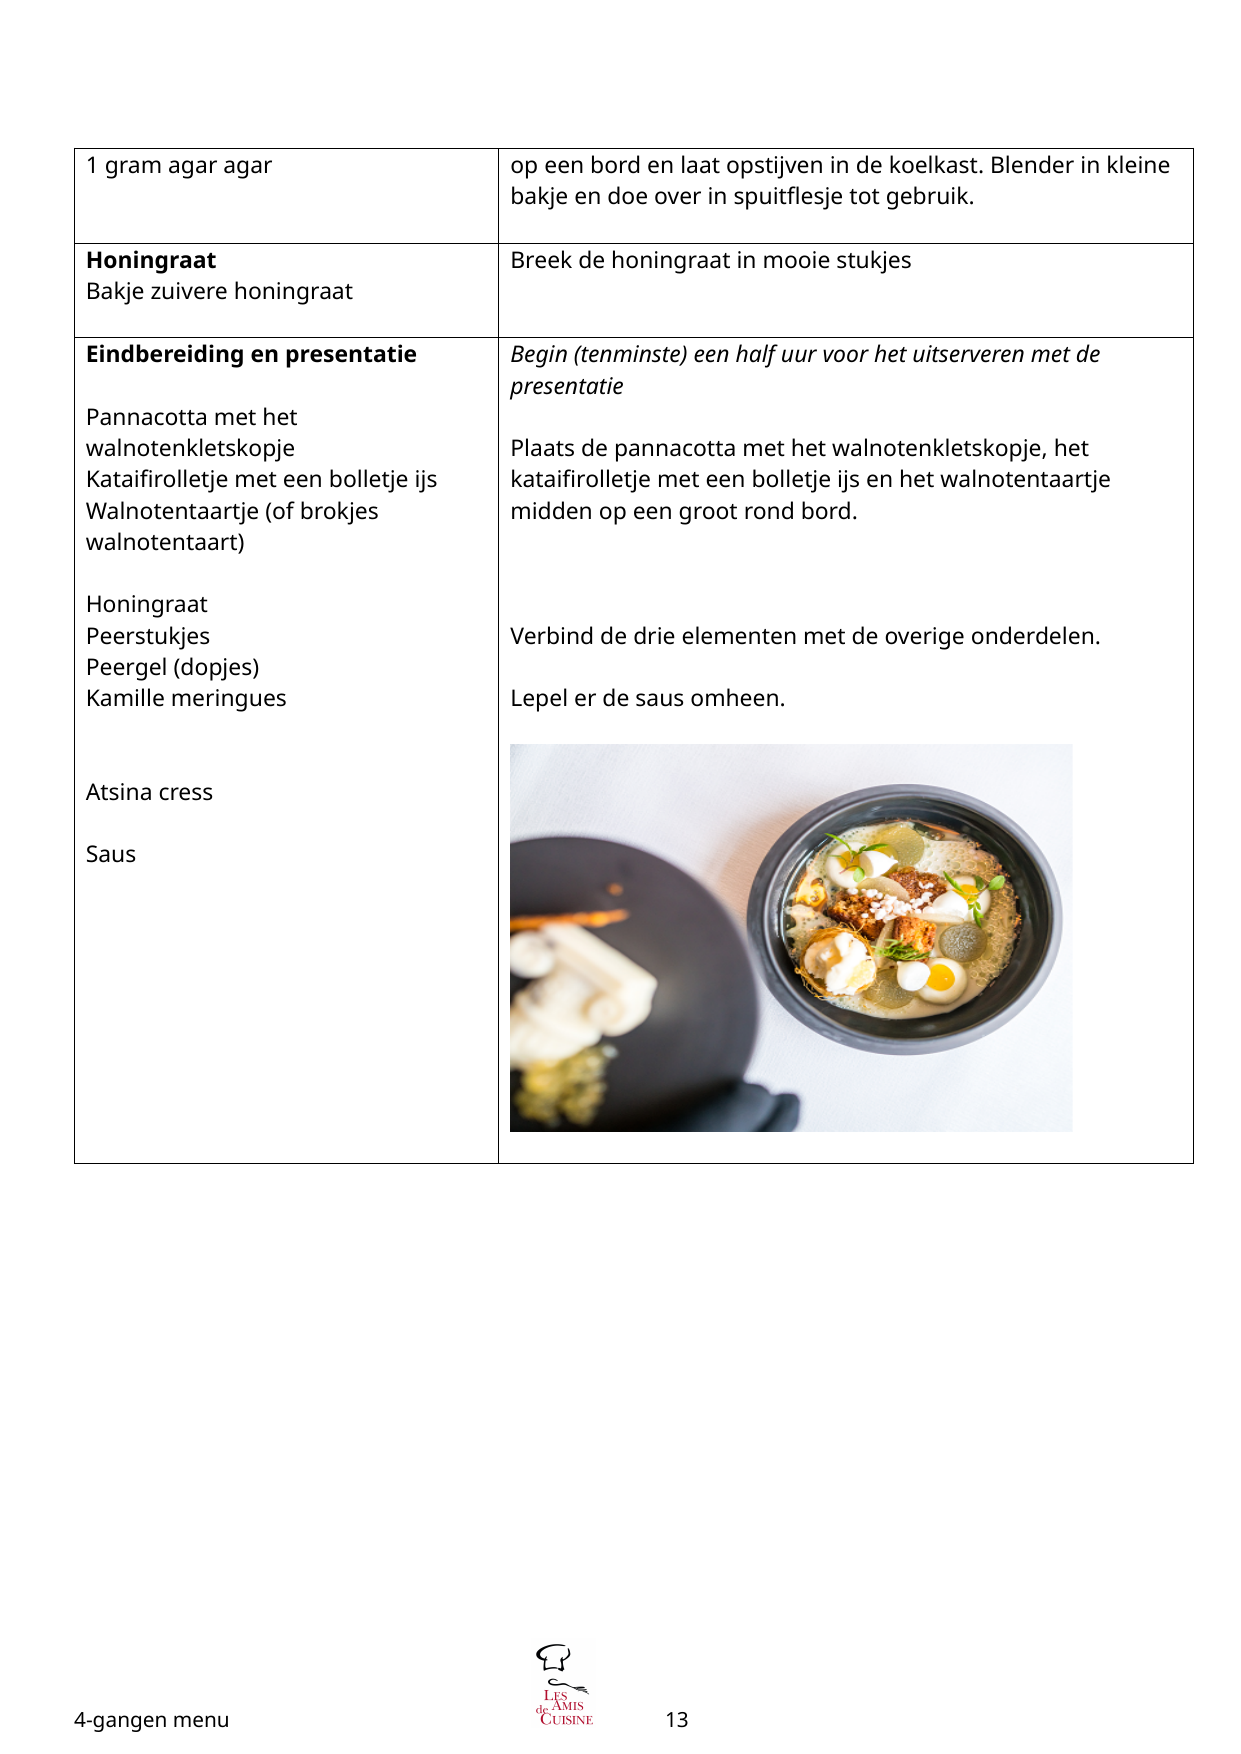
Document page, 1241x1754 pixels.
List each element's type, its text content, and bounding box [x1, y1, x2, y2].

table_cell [499, 149, 1193, 242]
picture [510, 744, 1073, 1132]
table_cell Eindbereiding en presentatie Pannacotta met het walnotenkletskopje Kataifirolletje met een bolletje ijs Walnotentaartje (of brokjes walnotentaart) Honingraat Peerstukjes Peergel (dopjes) Kamille meringues Atsina cress Saus [75, 338, 498, 1163]
picture [531, 1638, 597, 1728]
table_cell Honingraat Bakje zuivere honingraat [75, 244, 498, 337]
table_cell Breek de honingraat in mooie stukjes [499, 244, 1193, 337]
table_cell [75, 149, 498, 242]
table_cell Begin (tenminste) een half uur voor het uitserveren met de presentatie Plaats de pannacotta met het walnotenkletskopje, het kataifirolletje met een bolletje ijs en het walnotentaartje midden op een groot rond bord. Verbind de drie elementen met de overige onderdelen. Lepel er de saus omheen. [499, 338, 1193, 1163]
